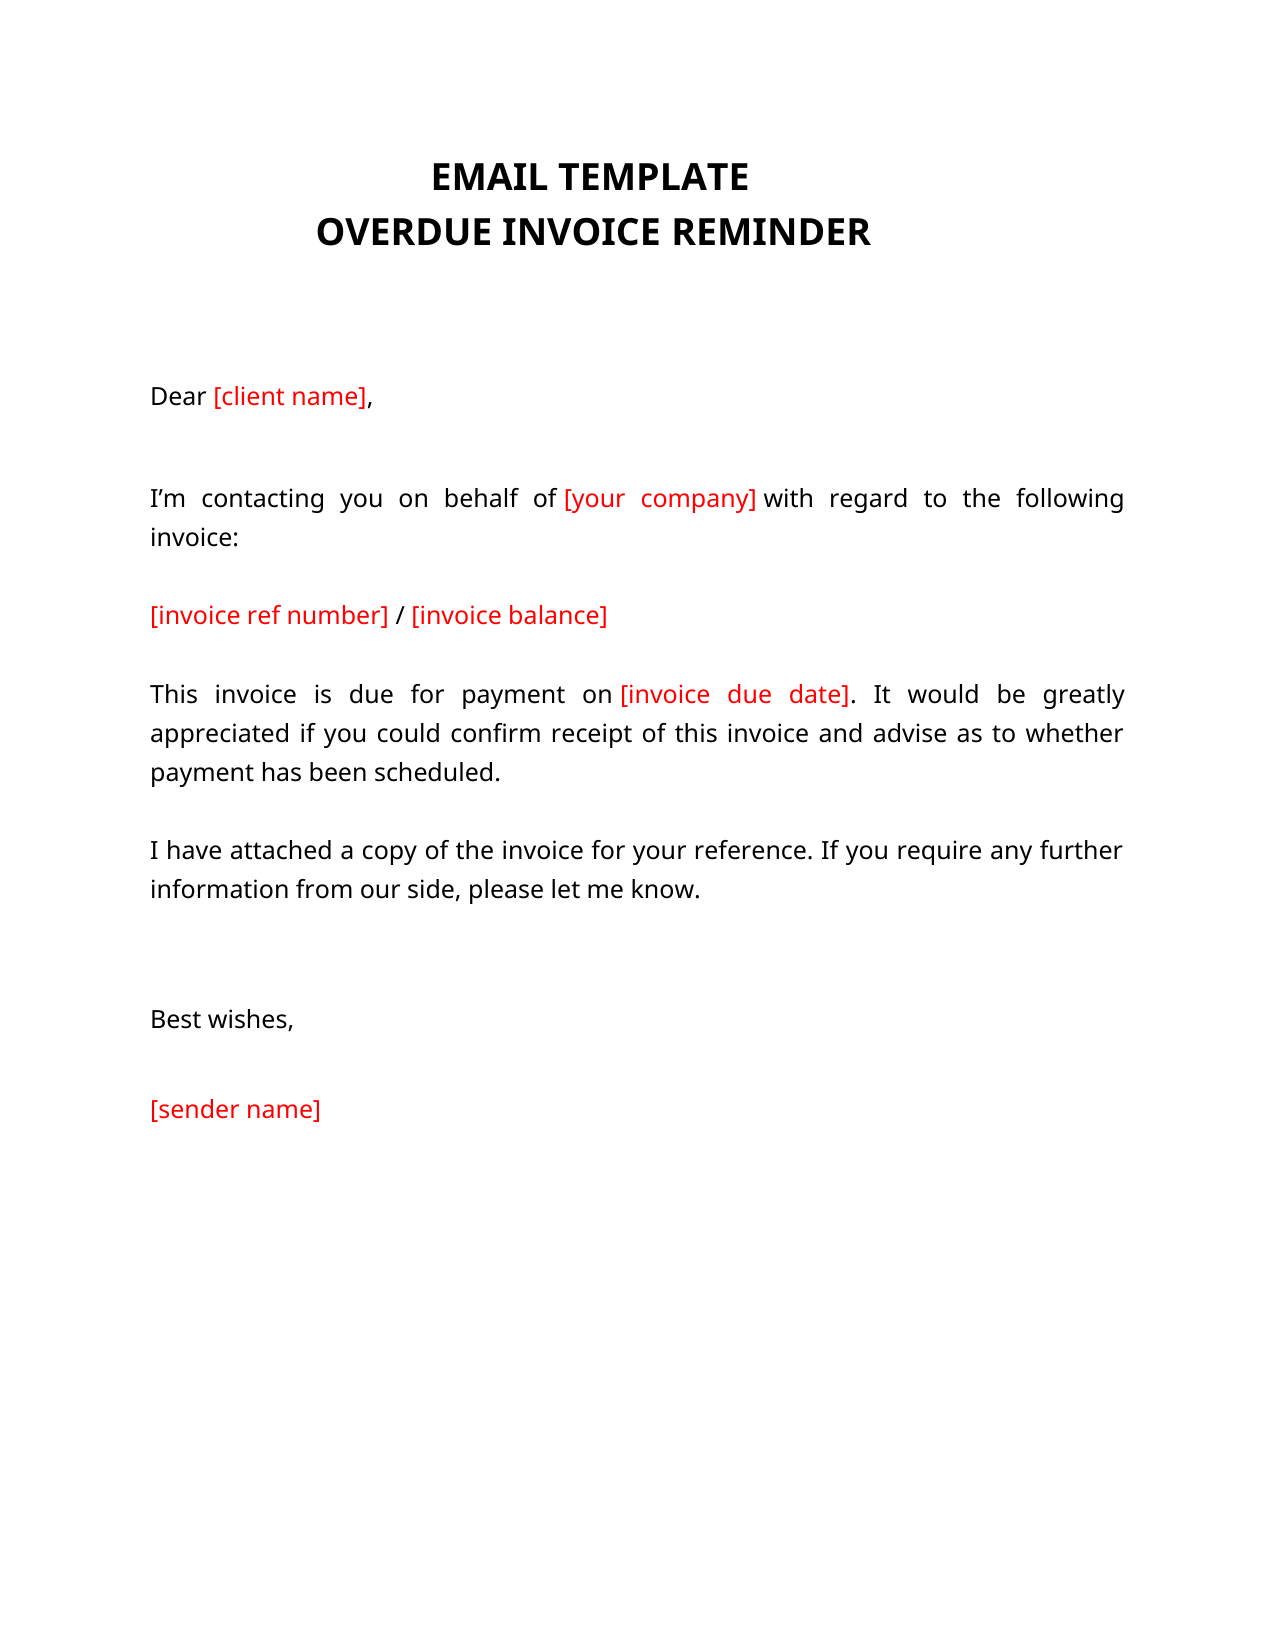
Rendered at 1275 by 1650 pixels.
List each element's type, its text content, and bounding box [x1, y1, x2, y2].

text I’m contacting you on behalf of [your company] with regard to the following invoice: [150, 481, 1125, 554]
text EMAIL TEMPLATE OVERDUE INVOICE REMINDER [150, 150, 1125, 256]
text Best wishes, [150, 950, 1125, 1036]
text I have attached a copy of the invoice for your reference. If you require any further information from our side, please let me know. [150, 794, 1125, 906]
text This invoice is due for payment on [invoice due date]. It would be greatly appreciated if you could confirm receipt of this invoice and advise as to whether payment has been scheduled. [150, 637, 1125, 789]
text [sender name] [150, 1092, 1125, 1126]
text [invoice ref number] / [invoice balance] [150, 559, 1125, 632]
text Dear [client name], [150, 378, 1125, 412]
